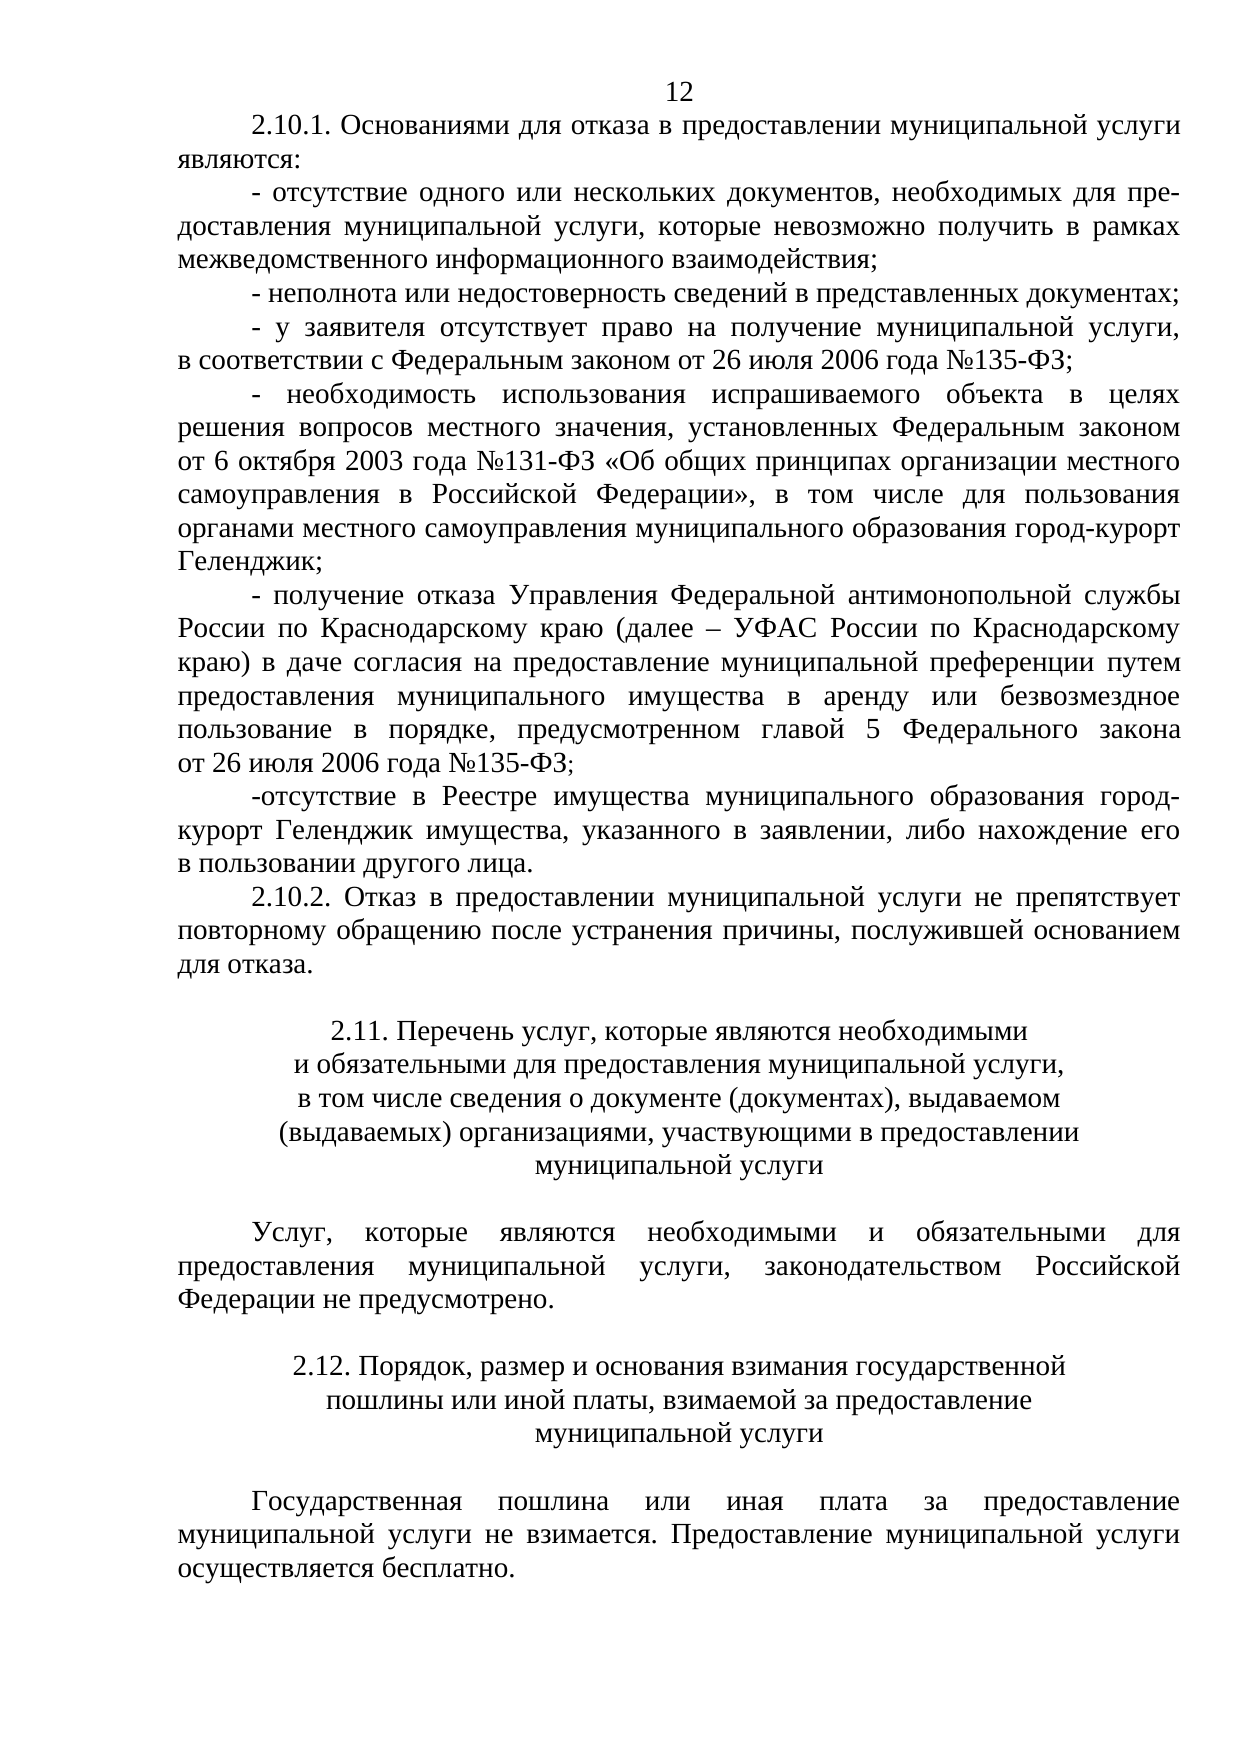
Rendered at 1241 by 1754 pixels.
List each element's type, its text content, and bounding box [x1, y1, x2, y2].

text - отсутствие одного или нескольких документов, необходимых для пре-доставления муниципальной услуги, которые невозможно получить в рамках межведомственного информационного взаимодействия; [177, 174, 1181, 275]
text муниципальной услуги [177, 1416, 1181, 1449]
text -отсутствие в Реестре имущества муниципального образования город-курорт Геленджик имущества, указанного в заявлении, либо нахождение его в пользовании другого лица. [177, 778, 1181, 879]
text Услуг, которые являются необходимыми и обязательными для предоставления муниципальной услуги, законодательством Российской Федерации не предусмотрено. [177, 1214, 1181, 1315]
text Государственная пошлина или иная плата за предоставление муниципальной услуги не взимается. Предоставление муниципальной услуги осуществляется бесплатно. [177, 1483, 1181, 1583]
text (выдаваемых) организациями, участвующими в предоставлении муниципальной услуги [177, 1114, 1181, 1181]
text 2.12. Порядок, размер и основания взимания государственной [177, 1348, 1181, 1382]
text - получение отказа Управления Федеральной антимонопольной службы России по Краснодарскому краю (далее – УФАС России по Краснодарскому краю) в даче согласия на предоставление муниципальной преференции путем предоставления муниципального имущества в аренду или безвозмездное пользование в порядке, предусмотренном главой 5 Федерального закона от 26 июля 2006 года №135-ФЗ; [177, 577, 1181, 778]
text - необходимость использования испрашиваемого объекта в целях решения вопросов местного значения, установленных Федеральным законом от 6 октября 2003 года №131-ФЗ «Об общих принципах организации местного самоуправления в Российской Федерации», в том числе для пользования органами местного самоуправления муниципального образования город-курорт Геленджик; [177, 376, 1181, 577]
text - у заявителя отсутствует право на получение муниципальной услуги, в соответствии с Федеральным законом от 26 июля 2006 года №135-ФЗ; [177, 309, 1181, 376]
text 2.10.2. Отказ в предоставлении муниципальной услуги не препятствует повторному обращению после устранения причины, послужившей основанием для отказа. [177, 879, 1181, 979]
text пошлины или иной платы, взимаемой за предоставление [177, 1382, 1181, 1416]
text - неполнота или недостоверность сведений в представленных документах; [177, 275, 1181, 309]
text 2.11. Перечень услуг, которые являются необходимыми [177, 1013, 1181, 1047]
text и обязательными для предоставления муниципальной услуги, [177, 1047, 1181, 1080]
text 2.10.1. Основаниями для отказа в предоставлении муниципальной услуги являются: [177, 107, 1181, 174]
text в том числе сведения о документе (документах), выдаваемом [177, 1080, 1181, 1114]
